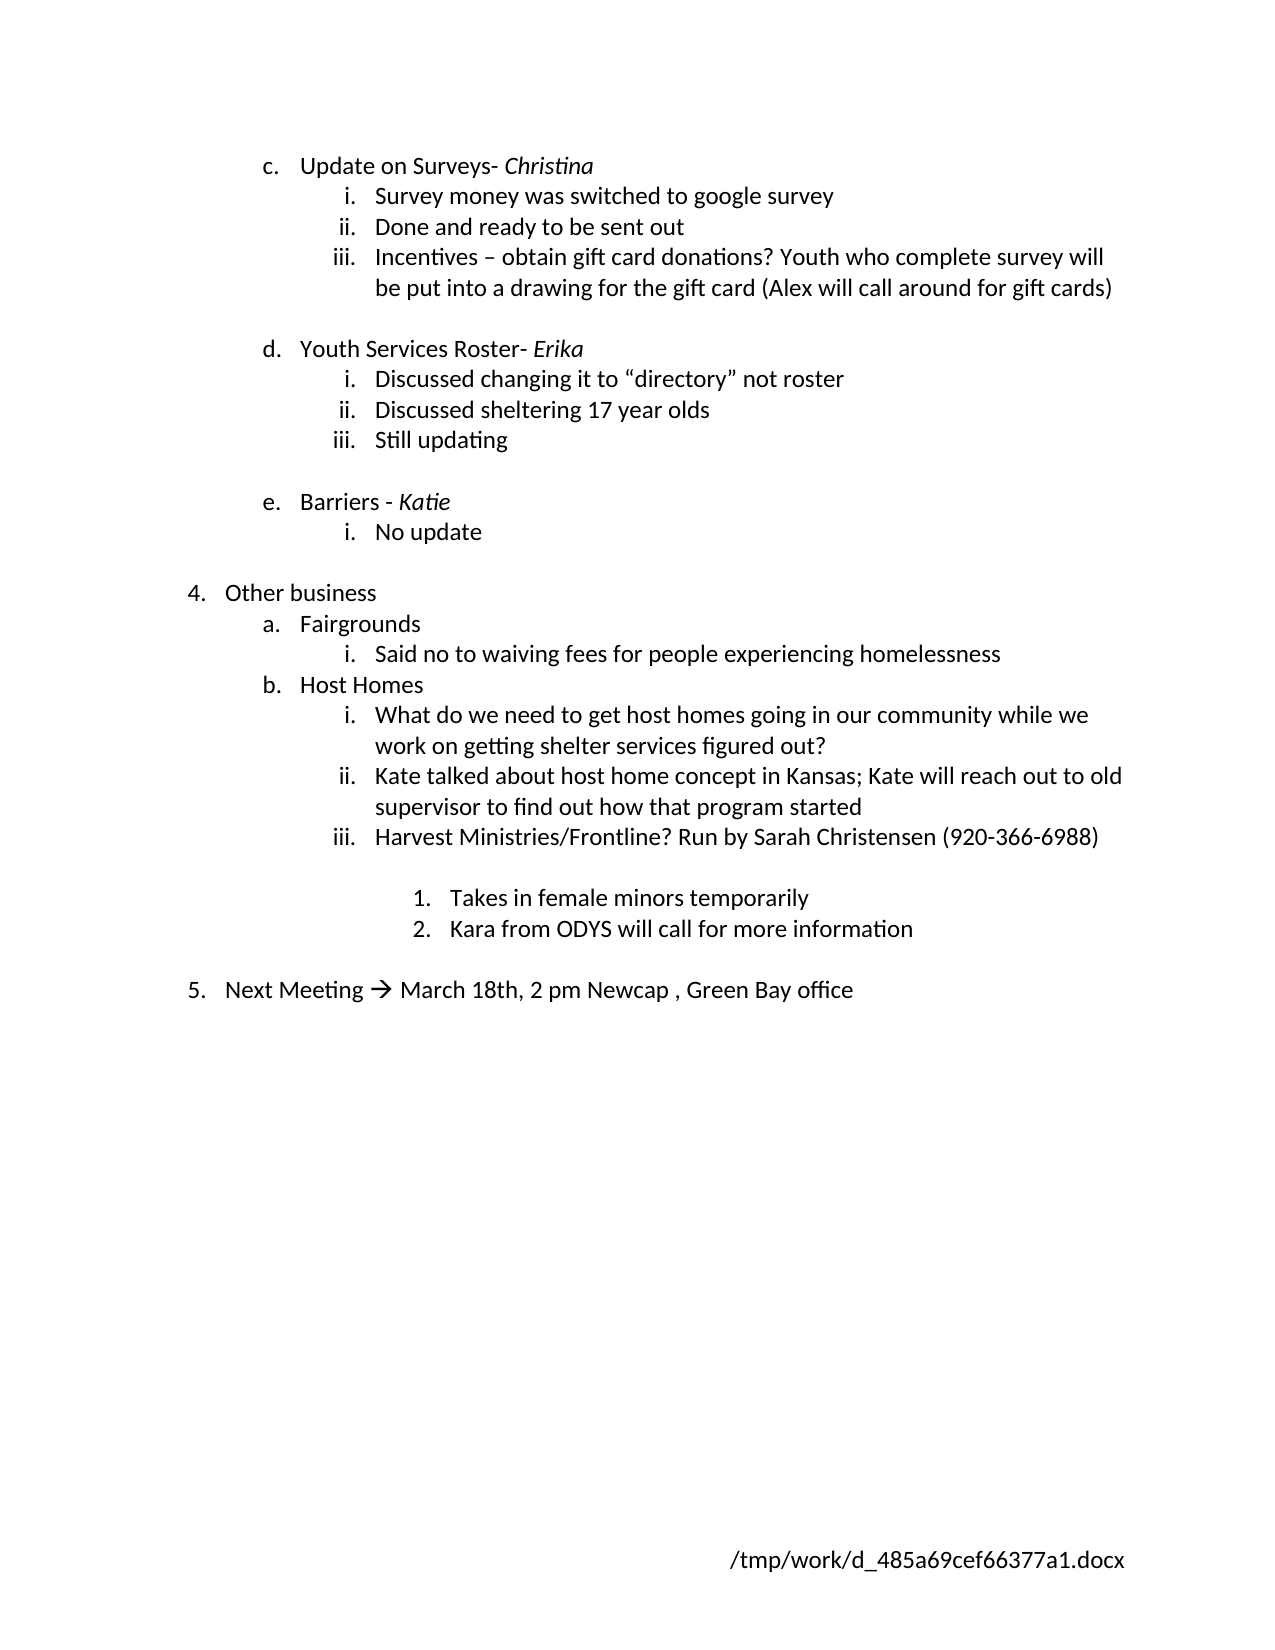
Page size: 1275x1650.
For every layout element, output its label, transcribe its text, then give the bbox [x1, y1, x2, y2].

list Discussed sheltering 17 year olds [356, 394, 1125, 425]
list Done and ready to be sent out [356, 211, 1125, 242]
list Barriers - Katie [262, 486, 1125, 516]
list Kate talked about host home concept in Kansas; Kate will reach out to old supervisor to find out how that program started [356, 760, 1125, 821]
list Discussed changing it to “directory” not roster [356, 364, 1125, 394]
list Update on Surveys- Christina [262, 150, 1125, 181]
list No update [356, 516, 1125, 547]
list Said no to waiving fees for people experiencing homelessness [356, 638, 1125, 669]
list Survey money was switched to google survey [356, 181, 1125, 211]
list Other business [187, 577, 1125, 608]
list Kara from ODYS will call for more information [412, 913, 1125, 943]
list Host Homes [262, 669, 1125, 699]
list Incentives – obtain gift card donations? Youth who complete survey will be put into a drawing for the gift card (Alex will call around for gift cards) [356, 242, 1125, 303]
list Fairgrounds [262, 608, 1125, 638]
list What do we need to get host homes going in our community while we work on getting shelter services figured out? [356, 699, 1125, 760]
list Takes in female minors temporarily [412, 882, 1125, 913]
list Youth Services Roster- Erika [262, 333, 1125, 364]
list Harvest Ministries/Frontline? Run by Sarah Christensen (920-366-6988) [356, 821, 1125, 882]
list Next Meeting March 18th, 2 pm Newcap , Green Bay office [187, 974, 1125, 1004]
list Still updating [356, 425, 1125, 455]
